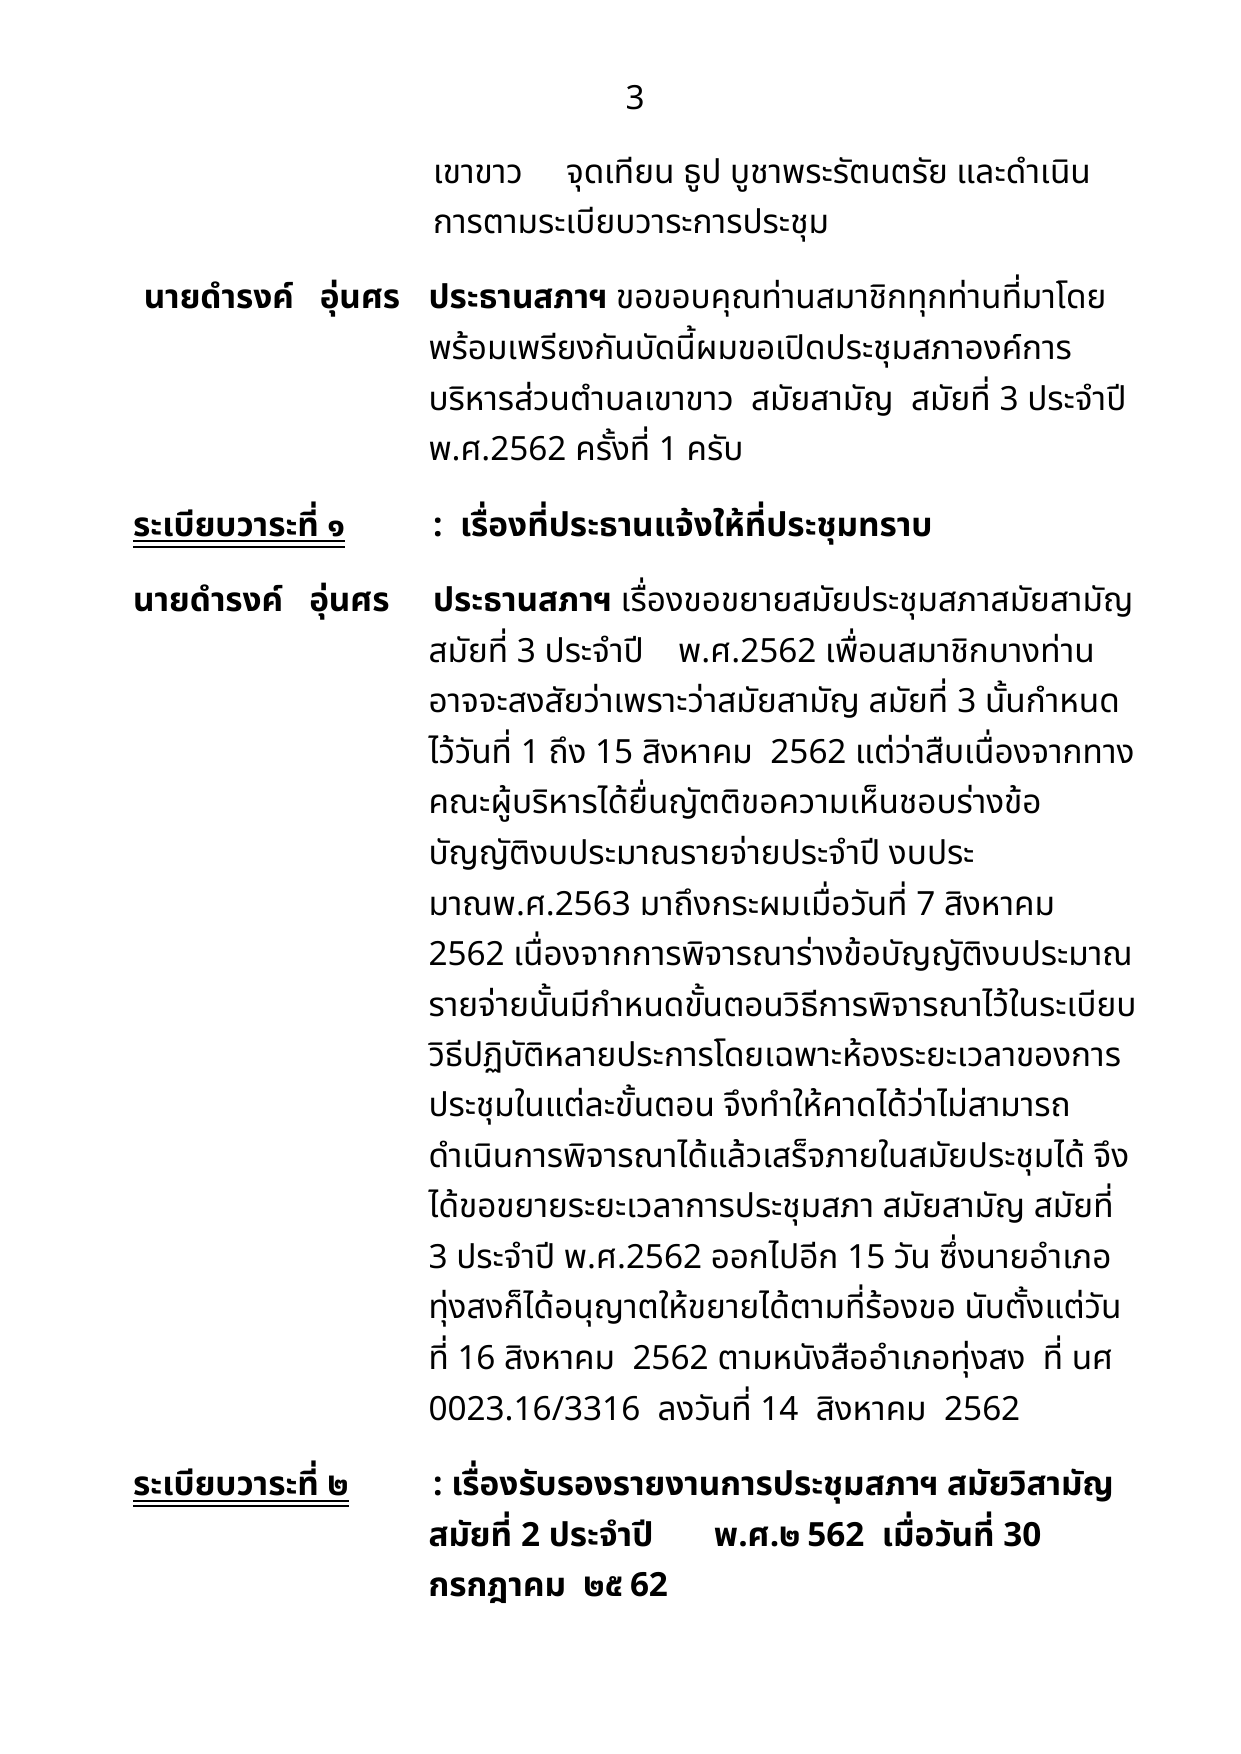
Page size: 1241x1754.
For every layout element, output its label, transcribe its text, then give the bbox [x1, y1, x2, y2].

list ระเบียบวาระที่ ๑ : เรื่องที่ประธานแจ้งให้ที่ประชุมทราบ [133, 501, 1137, 551]
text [433, 148, 1137, 248]
list ระเบียบวาระที่ ๒ : เรื่องรับรองรายงานการประชุมสภาฯ สมัยวิสามัญ สมัยที่ 2 ประจำปี พ.ศ.๒562 เมื่อวันที่ 30 กรกฎาคม ๒๕62 [133, 1460, 1137, 1612]
text นายดำรงค์ อุ่นศร ประธานสภาฯ เรื่องขอขยายสมัยประชุมสภาสมัยสามัญ สมัยที่ 3 ประจำปี พ.ศ.2562 เพื่อนสมาชิกบางท่านอาจจะสงสัยว่าเพราะว่าสมัยสามัญ สมัยที่ 3 นั้นกำหนดไว้วันที่ 1 ถึง 15 สิงหาคม 2562 แต่ว่าสืบเนื่องจากทางคณะผู้บริหารได้ยื่นญัตติขอความเห็นชอบร่างข้อบัญญัติงบประมาณรายจ่ายประจำปี งบประมาณพ.ศ.2563 มาถึงกระผมเมื่อวันที่ 7 สิงหาคม 2562 เนื่องจากการพิจารณาร่างข้อบัญญัติงบประมาณรายจ่ายนั้นมีกำหนดขั้นตอนวิธีการพิจารณาไว้ในระเบียบวิธีปฏิบัติหลายประการโดยเฉพาะห้องระยะเวลาของการประชุมในแต่ละขั้นตอน จึงทำให้คาดได้ว่าไม่สามารถดำเนินการพิจารณาได้แล้วเสร็จภายในสมัยประชุมได้ จึงได้ขอขยายระยะเวลาการประชุมสภา สมัยสามัญ สมัยที่ 3 ประจำปี พ.ศ.2562 ออกไปอีก 15 วัน ซึ่งนายอำเภอทุ่งสงก็ได้อนุญาตให้ขยายได้ตามที่ร้องขอ นับตั้งแต่วันที่ 16 สิงหาคม 2562 ตามหนังสืออำเภอทุ่งสง ที่ นศ 0023.16/3316 ลงวันที่ 14 สิงหาคม 2562 [133, 576, 1137, 1435]
list นายดำรงค์ อุ่นศร ประธานสภาฯ ขอขอบคุณท่านสมาชิกทุกท่านที่มาโดยพร้อมเพรียงกันบัดนี้ผมขอเปิดประชุมสภาองค์การบริหารส่วนตำบลเขาขาว สมัยสามัญ สมัยที่ 3 ประจำปี พ.ศ.2562 ครั้งที่ 1 ครับ [143, 273, 1137, 476]
